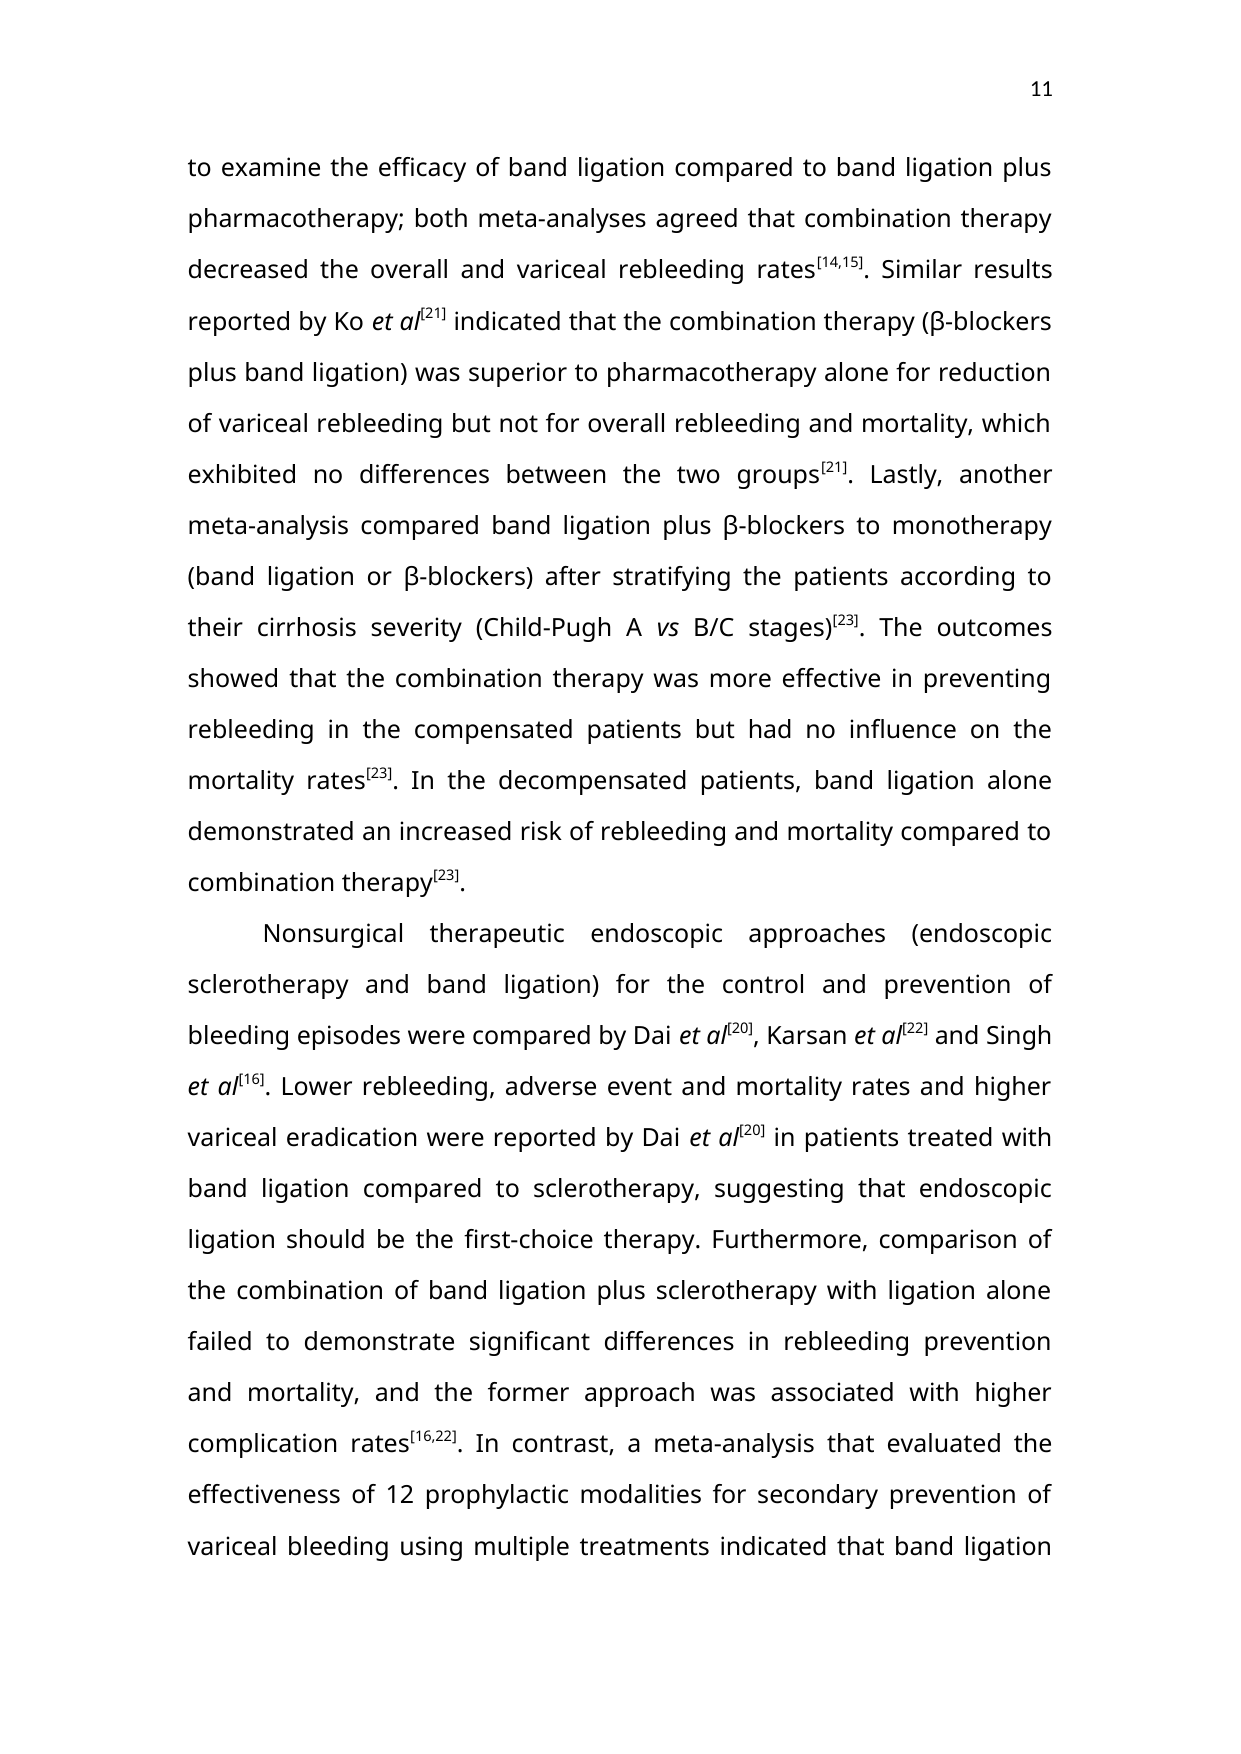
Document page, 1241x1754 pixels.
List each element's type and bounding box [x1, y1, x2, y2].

text [187, 150, 1053, 899]
text [187, 916, 1053, 1562]
